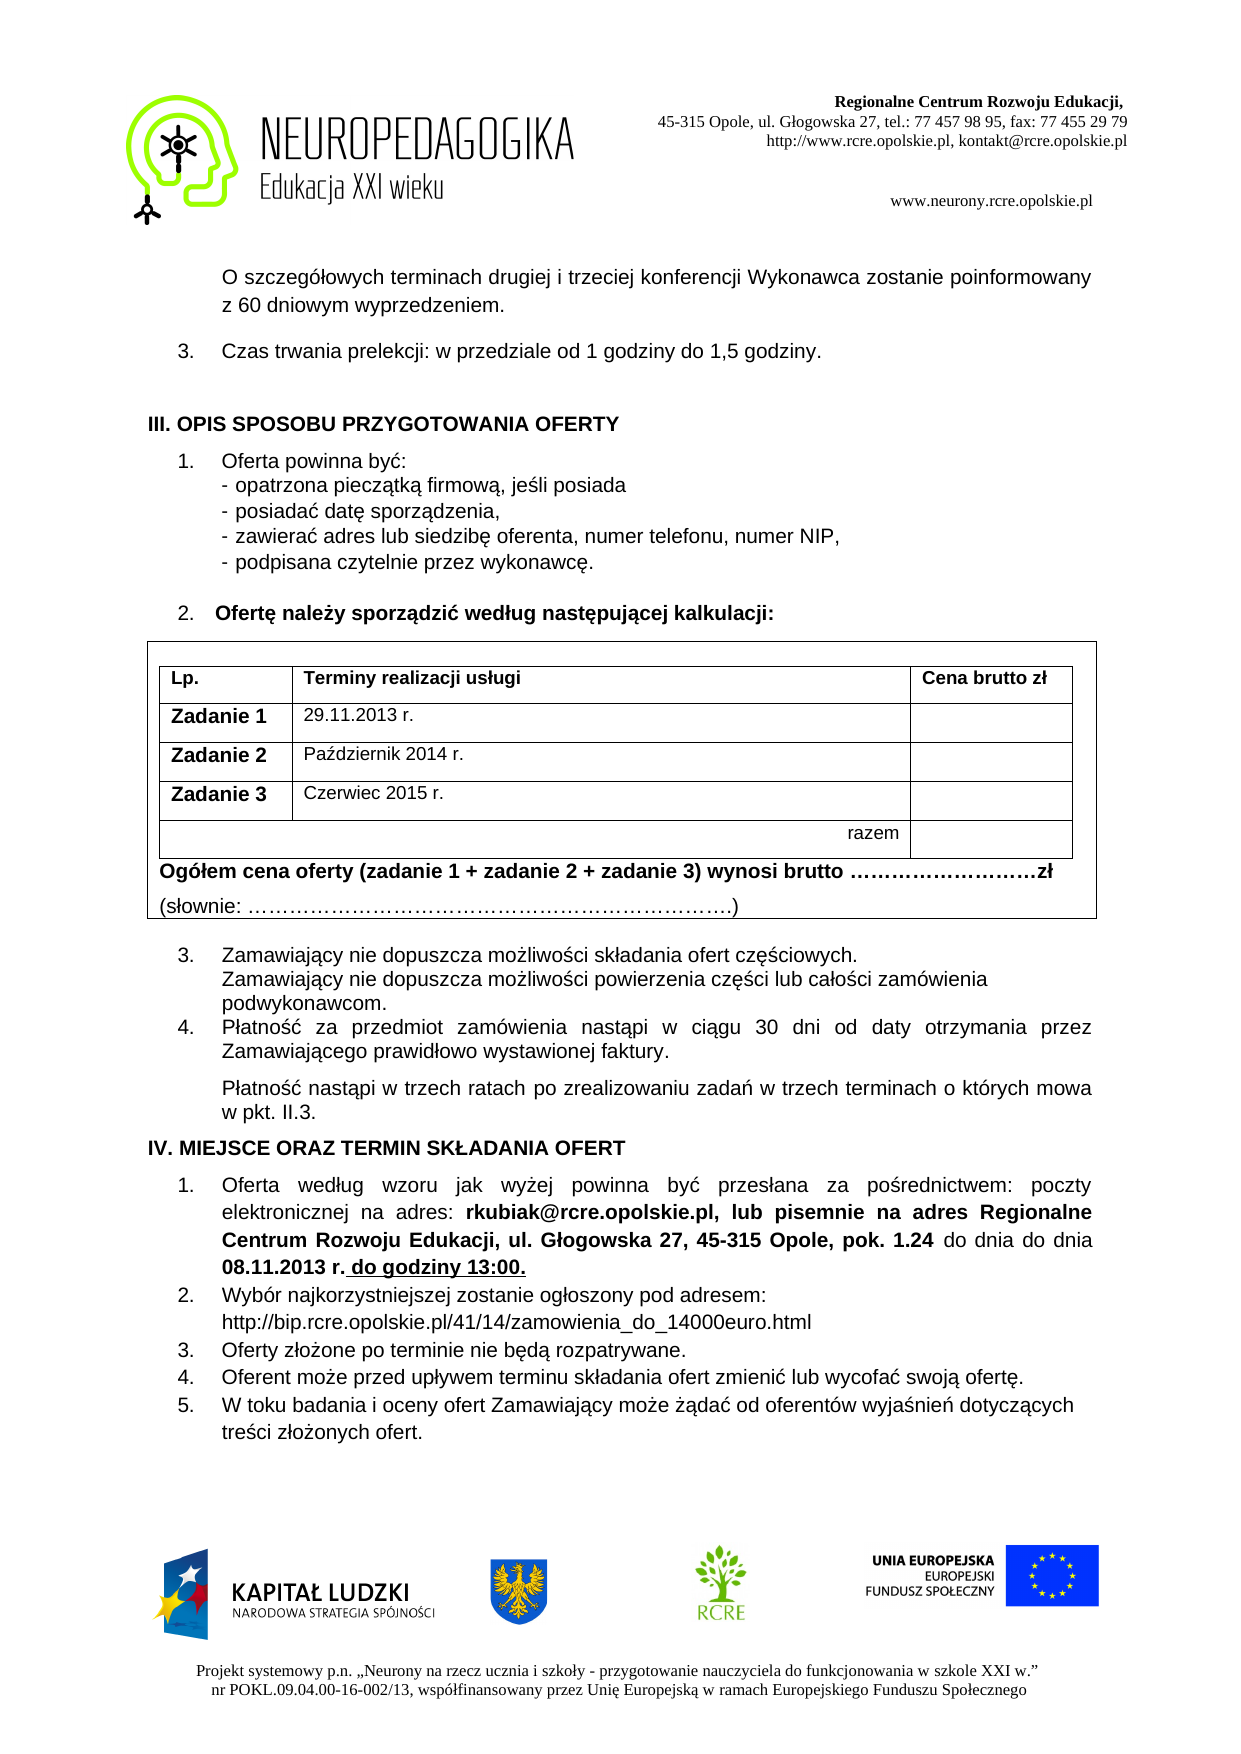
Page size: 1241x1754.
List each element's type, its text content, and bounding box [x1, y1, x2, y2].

text O szczegółowych terminach drugiej i trzeciej konferencji Wykonawca zostanie poinformowany z 60 dniowym wyprzedzeniem. [222, 265, 1093, 317]
list Zamawiający nie dopuszcza możliwości składania ofert częściowych. [177, 943, 1093, 967]
text IV. MIEJSCE ORAZ TERMIN SKŁADANIA OFERT [148, 1136, 1093, 1160]
text 4. Płatność za przedmiot zamówienia nastąpi w ciągu 30 dni od daty otrzymania przez Zamawiającego prawidłowo wystawionej faktury. [177, 1015, 1093, 1063]
picture [864, 1542, 1101, 1609]
text 1. Oferta powinna być: [148, 449, 1093, 473]
list Wybór najkorzystniejszej zostanie ogłoszony pod adresem: http://bip.rcre.opolskie.pl/41/14/zamowienia_do_14000euro.html [177, 1282, 1093, 1334]
picture [148, 1542, 443, 1642]
picture [126, 95, 574, 225]
list Oferent może przed upływem terminu składania ofert zmienić lub wycofać swoją ofertę. [177, 1365, 1093, 1389]
text Płatność nastąpi w trzech ratach po zrealizowaniu zadań w trzech terminach o których mowa w pkt. II.3. [222, 1076, 1093, 1123]
picture [690, 1542, 750, 1622]
list opatrzona pieczątką firmową, jeśli posiada [221, 473, 1093, 498]
text 3. Czas trwania prelekcji: w przedziale od 1 godziny do 1,5 godziny. [148, 339, 1093, 363]
picture [490, 1559, 548, 1625]
list zawierać adres lub siedzibę oferenta, numer telefonu, numer NIP, [221, 523, 1093, 549]
text III. OPIS SPOSOBU PRZYGOTOWANIA OFERTY [148, 412, 1093, 436]
list posiadać datę sporządzenia, [221, 498, 1093, 523]
list podpisana czytelnie przez wykonawcę. [221, 549, 1093, 574]
list Oferta według wzoru jak wyżej powinna być przesłana za pośrednictwem: poczty elektronicznej na adres: rkubiak@rcre.opolskie.pl, lub pisemnie na adres Regionalne Centrum Rozwoju Edukacji, ul. Głogowska 27, 45-315 Opole, pok. 1.24 do dnia do dnia 08.11.2013 r. do godziny 13:00. [177, 1172, 1093, 1279]
text Zamawiający nie dopuszcza możliwości powierzenia części lub całości zamówienia podwykonawcom. [148, 967, 1093, 1015]
list W toku badania i oceny ofert Zamawiający może żądać od oferentów wyjaśnień dotyczących treści złożonych ofert. [177, 1392, 1093, 1444]
table_header Ogółem cena oferty (zadanie 1 + zadanie 2 + zadanie 3) wynosi brutto ………………………zł (słownie: …………………………………………………………….) [148, 642, 1096, 918]
list Ofertę należy sporządzić według następującej kalkulacji: [177, 601, 1093, 625]
list Oferty złożone po terminie nie będą rozpatrywane. [177, 1337, 1093, 1361]
